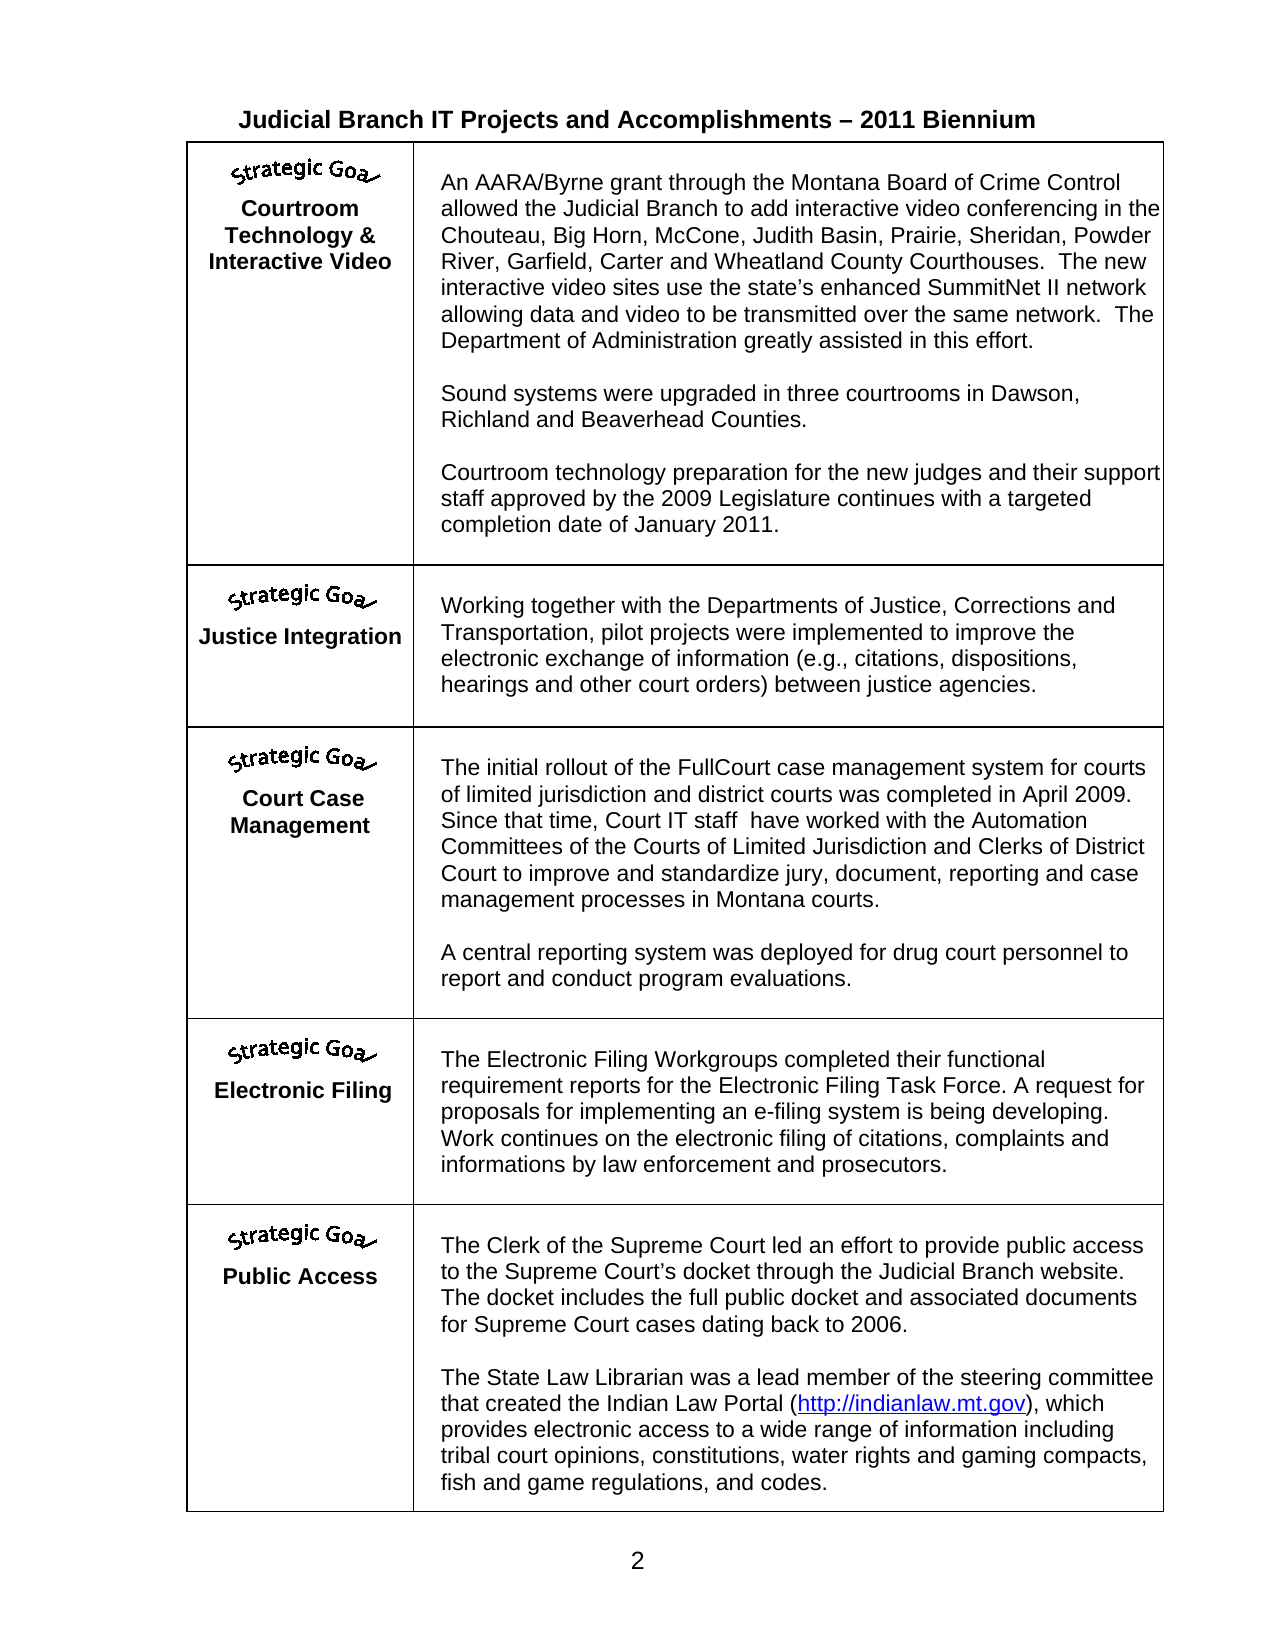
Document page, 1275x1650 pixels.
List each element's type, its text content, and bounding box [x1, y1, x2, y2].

table_cell The Electronic Filing Workgroups completed their functional requirement reports for the Electronic Filing Task Force. A request for proposals for implementing an e-filing system is being developing. Work continues on the electronic filing of citations, complaints and informations by law enforcement and prosecutors. [414, 1019, 1163, 1204]
table_header An AARA/Byrne grant through the Montana Board of Crime Control allowed the Judicial Branch to add interactive video conferencing in the Chouteau, Big Horn, McCone, Judith Basin, Prairie, Sheridan, Powder River, Garfield, Carter and Wheatland County Courthouses. The new interactive video sites use the state’s enhanced SummitNet II network allowing data and video to be transmitted over the same network. The Department of Administration greatly assisted in this effort. Sound systems were upgraded in three courtrooms in Dawson, Richland and Beaverhead Counties. Courtroom technology preparation for the new judges and their support staff approved by the 2009 Legislature continues with a targeted completion date of January 2011. [414, 143, 1163, 564]
table_cell The Clerk of the Supreme Court led an effort to provide public access to the Supreme Court’s docket through the Judicial Branch website. The docket includes the full public docket and associated documents for Supreme Court cases dating back to 2006. The State Law Librarian was a lead member of the steering committee that created the Indian Law Portal (http://indianlaw.mt.gov), which provides electronic access to a wide range of information including tribal court opinions, constitutions, water rights and gaming compacts, fish and game regulations, and codes. [414, 1205, 1163, 1511]
table_cell Public Access [188, 1205, 413, 1511]
table_cell Court Case Management [188, 728, 413, 1018]
table_cell Electronic Filing [188, 1019, 413, 1204]
text Judicial Branch IT Projects and Accomplishments – 2011 Biennium [187, 105, 1087, 134]
table_header Courtroom Technology & Interactive Video [188, 143, 413, 564]
table_cell Working together with the Departments of Justice, Corrections and Transportation, pilot projects were implemented to improve the electronic exchange of information (e.g., citations, dispositions, hearings and other court orders) between justice agencies. [414, 566, 1163, 726]
table_cell Justice Integration [188, 566, 413, 726]
table_cell The initial rollout of the FullCourt case management system for courts of limited jurisdiction and district courts was completed in April 2009. Since that time, Court IT staff have worked with the Automation Committees of the Courts of Limited Jurisdiction and Clerks of District Court to improve and standardize jury, document, reporting and case management processes in Montana courts. A central reporting system was deployed for drug court personnel to report and conduct program evaluations. [414, 728, 1163, 1018]
